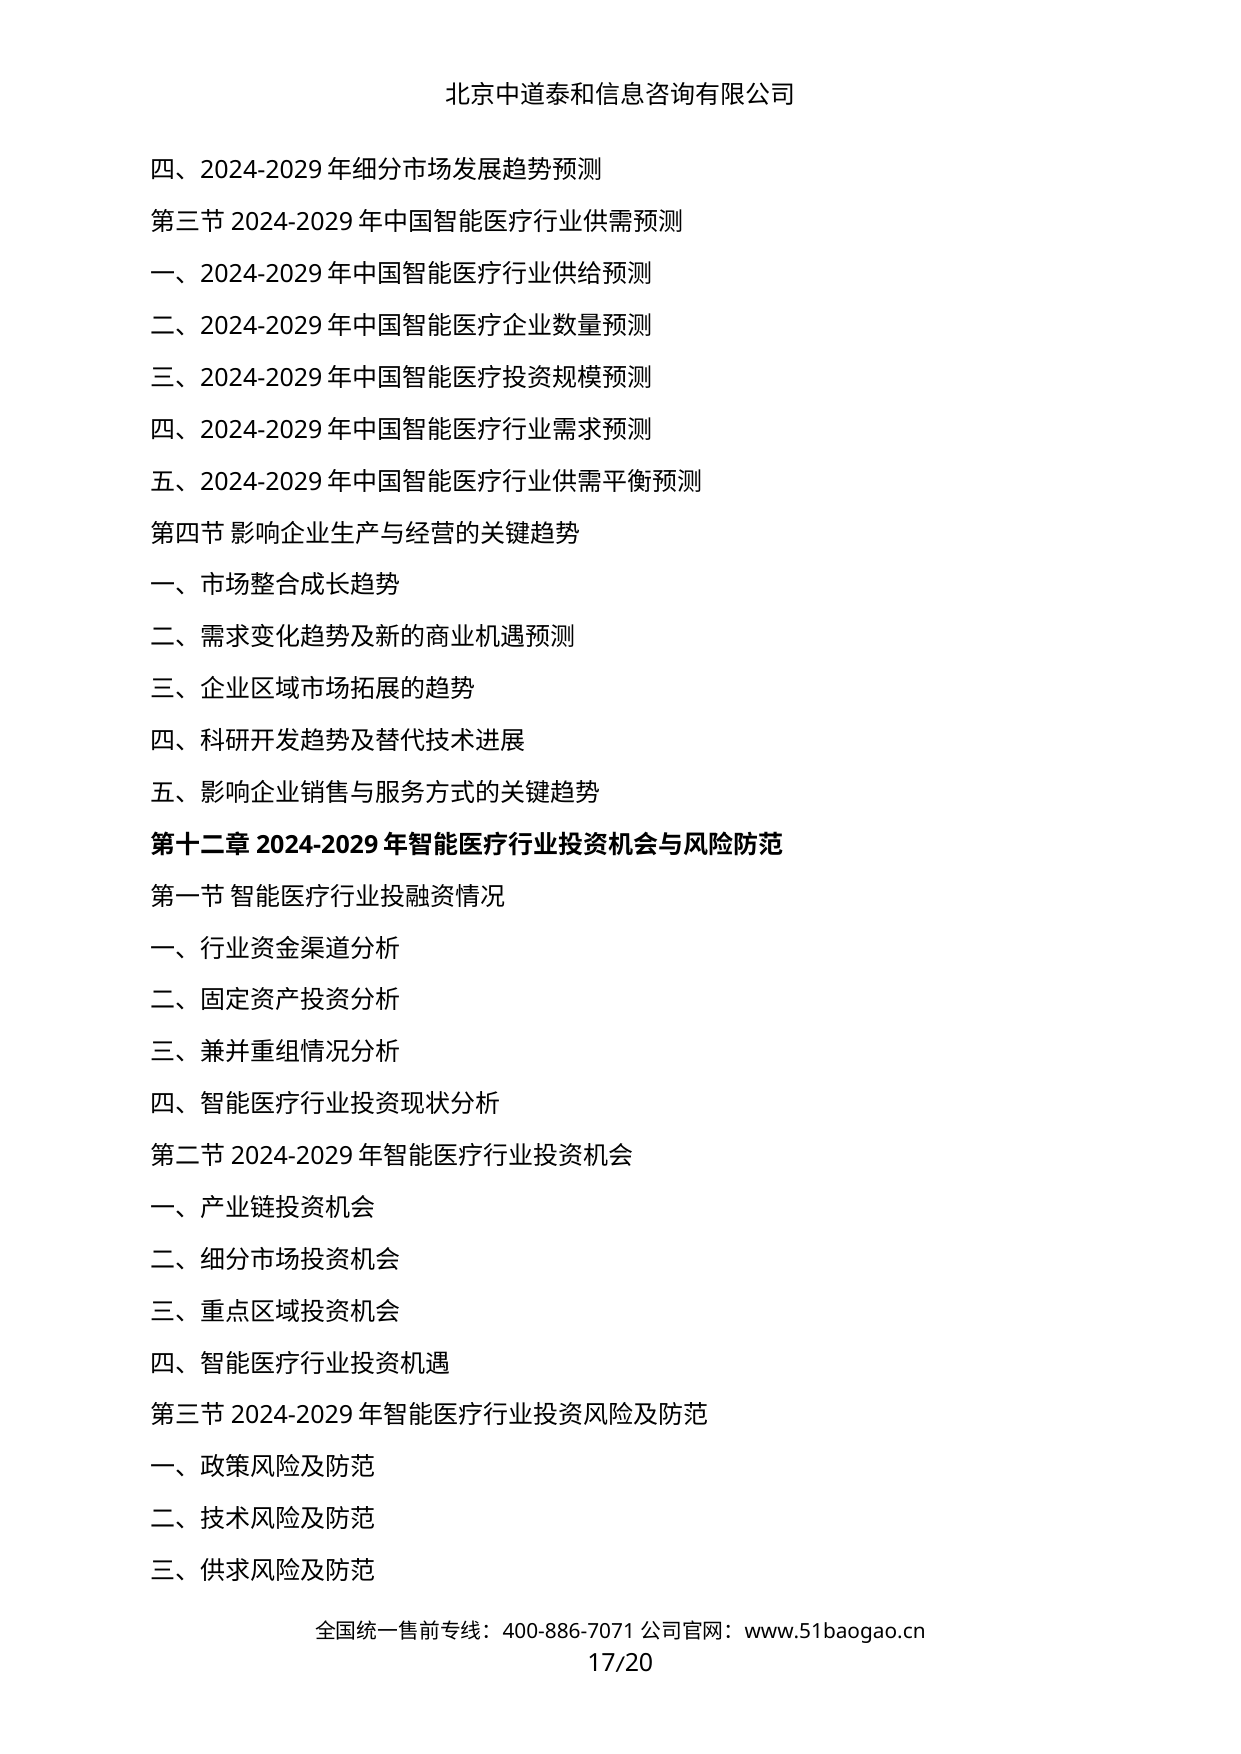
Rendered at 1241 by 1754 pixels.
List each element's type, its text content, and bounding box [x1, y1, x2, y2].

text 四、2024-2029年中国智能医疗行业需求预测 [150, 409, 1090, 446]
text 二、细分市场投资机会 [150, 1239, 1090, 1276]
text 二、固定资产投资分析 [150, 980, 1090, 1016]
text 二、需求变化趋势及新的商业机遇预测 [150, 617, 1090, 653]
text 二、2024-2029年中国智能医疗企业数量预测 [150, 306, 1090, 342]
text 一、政策风险及防范 [150, 1447, 1090, 1483]
text 第二节 2024-2029年智能医疗行业投资机会 [150, 1136, 1090, 1172]
text 一、行业资金渠道分析 [150, 928, 1090, 964]
text 三、企业区域市场拓展的趋势 [150, 669, 1090, 705]
text 四、智能医疗行业投资机遇 [150, 1343, 1090, 1379]
text 第十二章 2024-2029年智能医疗行业投资机会与风险防范 [150, 824, 1090, 861]
text 四、2024-2029年细分市场发展趋势预测 [150, 150, 1090, 186]
text 五、影响企业销售与服务方式的关键趋势 [150, 772, 1090, 809]
text 三、兼并重组情况分析 [150, 1032, 1090, 1068]
text 第四节 影响企业生产与经营的关键趋势 [150, 513, 1090, 549]
text 四、科研开发趋势及替代技术进展 [150, 721, 1090, 757]
text 第一节 智能医疗行业投融资情况 [150, 876, 1090, 912]
text 第三节 2024-2029年中国智能医疗行业供需预测 [150, 202, 1090, 238]
text 一、市场整合成长趋势 [150, 565, 1090, 601]
text 二、技术风险及防范 [150, 1499, 1090, 1535]
text 三、2024-2029年中国智能医疗投资规模预测 [150, 357, 1090, 394]
text 一、产业链投资机会 [150, 1187, 1090, 1224]
text 一、2024-2029年中国智能医疗行业供给预测 [150, 254, 1090, 290]
text 第三节 2024-2029年智能医疗行业投资风险及防范 [150, 1395, 1090, 1431]
text 四、智能医疗行业投资现状分析 [150, 1084, 1090, 1120]
text 三、重点区域投资机会 [150, 1291, 1090, 1327]
text 三、供求风险及防范 [150, 1551, 1090, 1587]
text 五、2024-2029年中国智能医疗行业供需平衡预测 [150, 461, 1090, 497]
